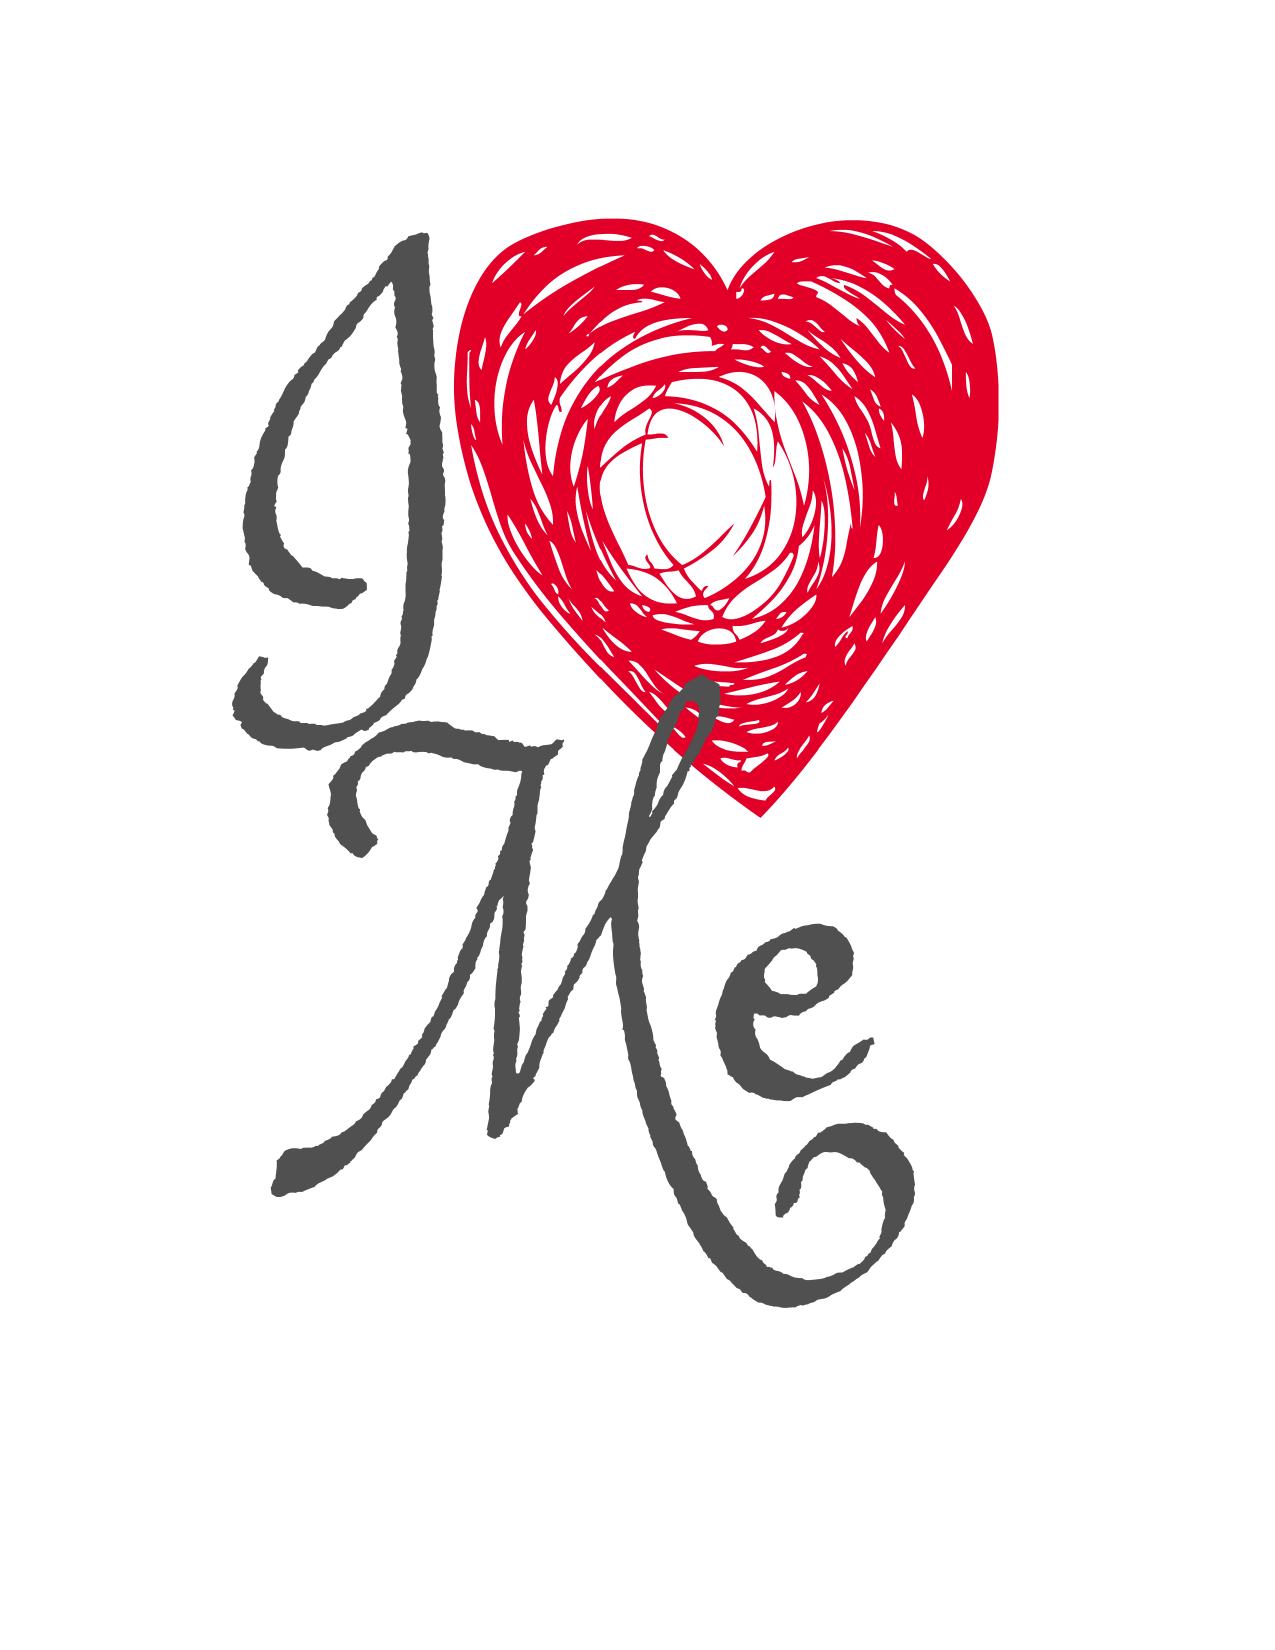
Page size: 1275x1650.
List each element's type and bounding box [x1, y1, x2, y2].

picture [0, 0, 1200, 1500]
